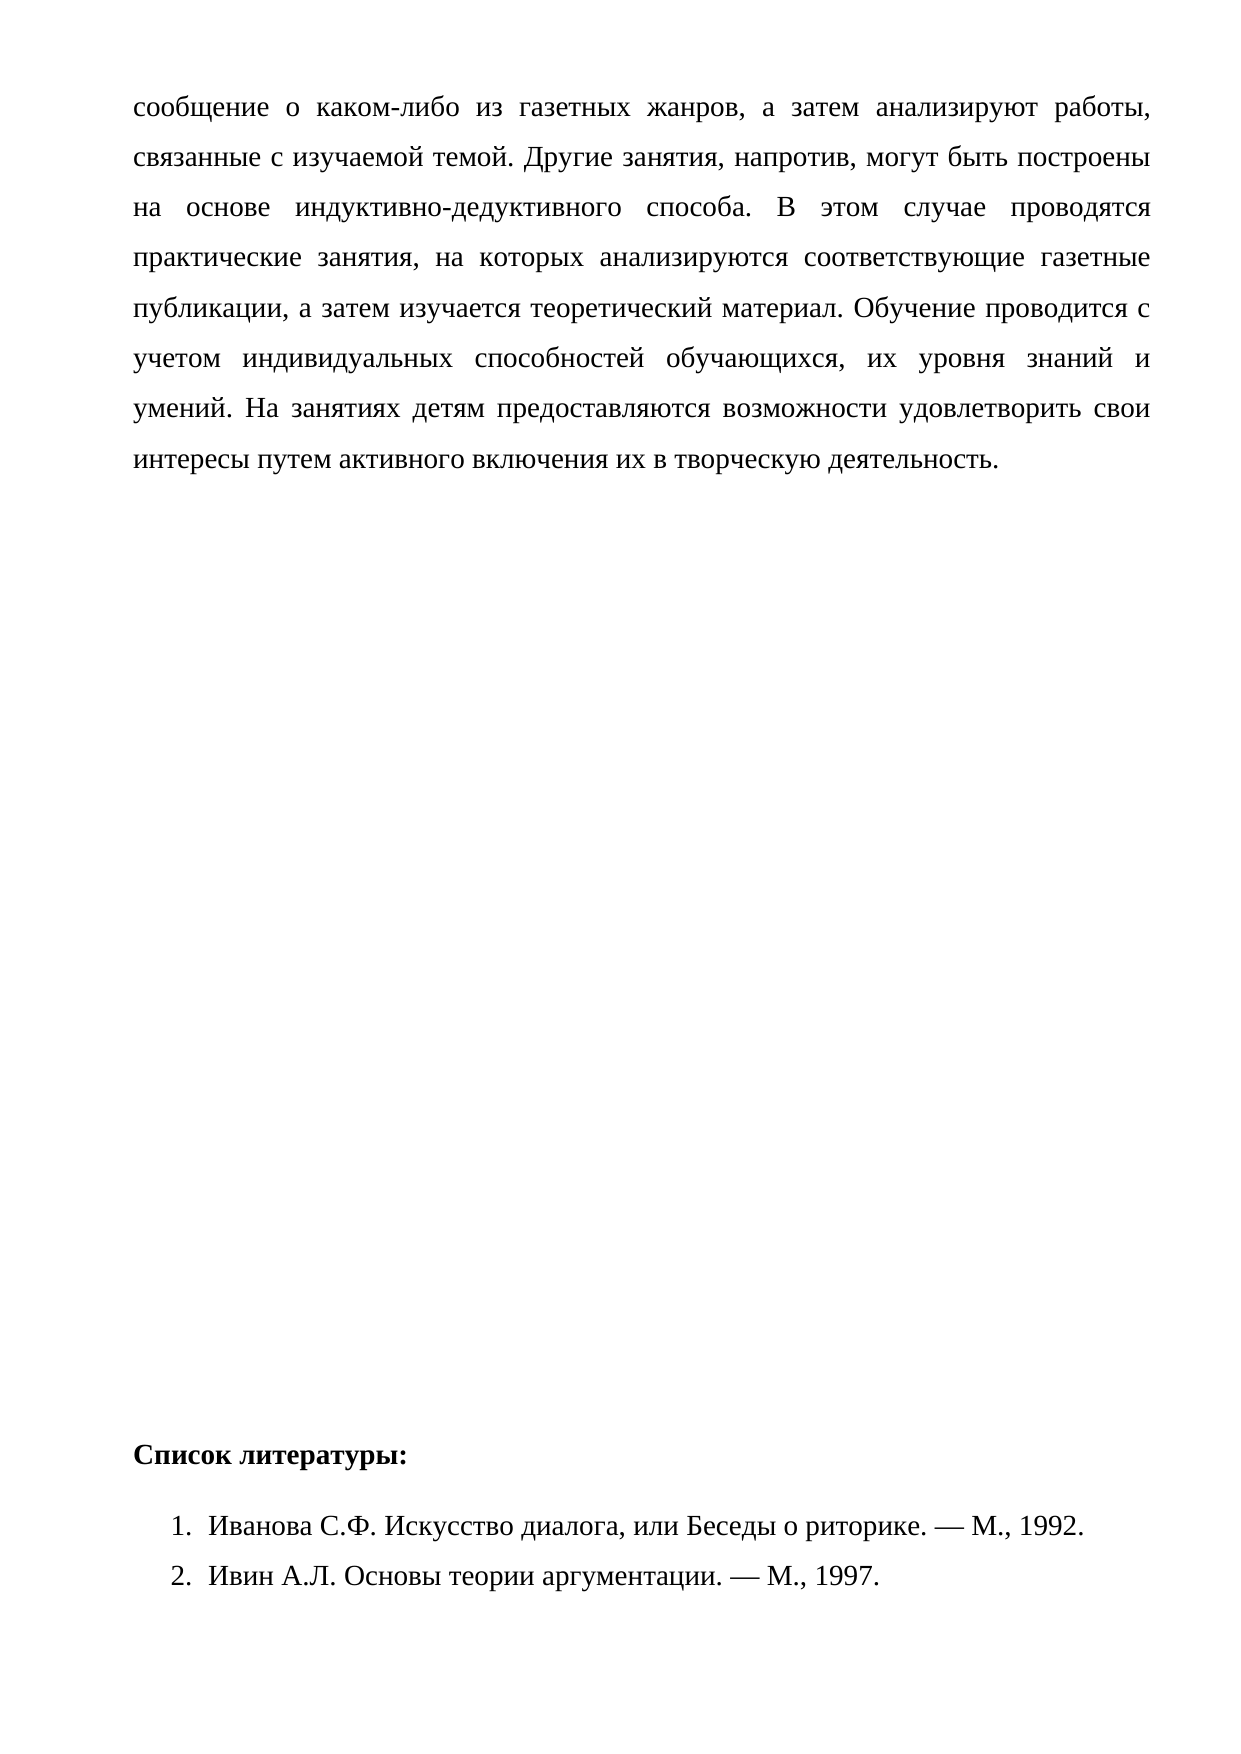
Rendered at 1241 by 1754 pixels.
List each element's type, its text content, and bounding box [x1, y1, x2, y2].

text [133, 89, 1152, 474]
text Список литературы: [133, 1437, 1152, 1470]
list Ивин А.Л. Основы теории аргументации. — М., 1997. [170, 1558, 1152, 1592]
list Иванова С.Ф. Искусство диалога, или Беседы о риторике. — М., 1992. [170, 1508, 1152, 1542]
